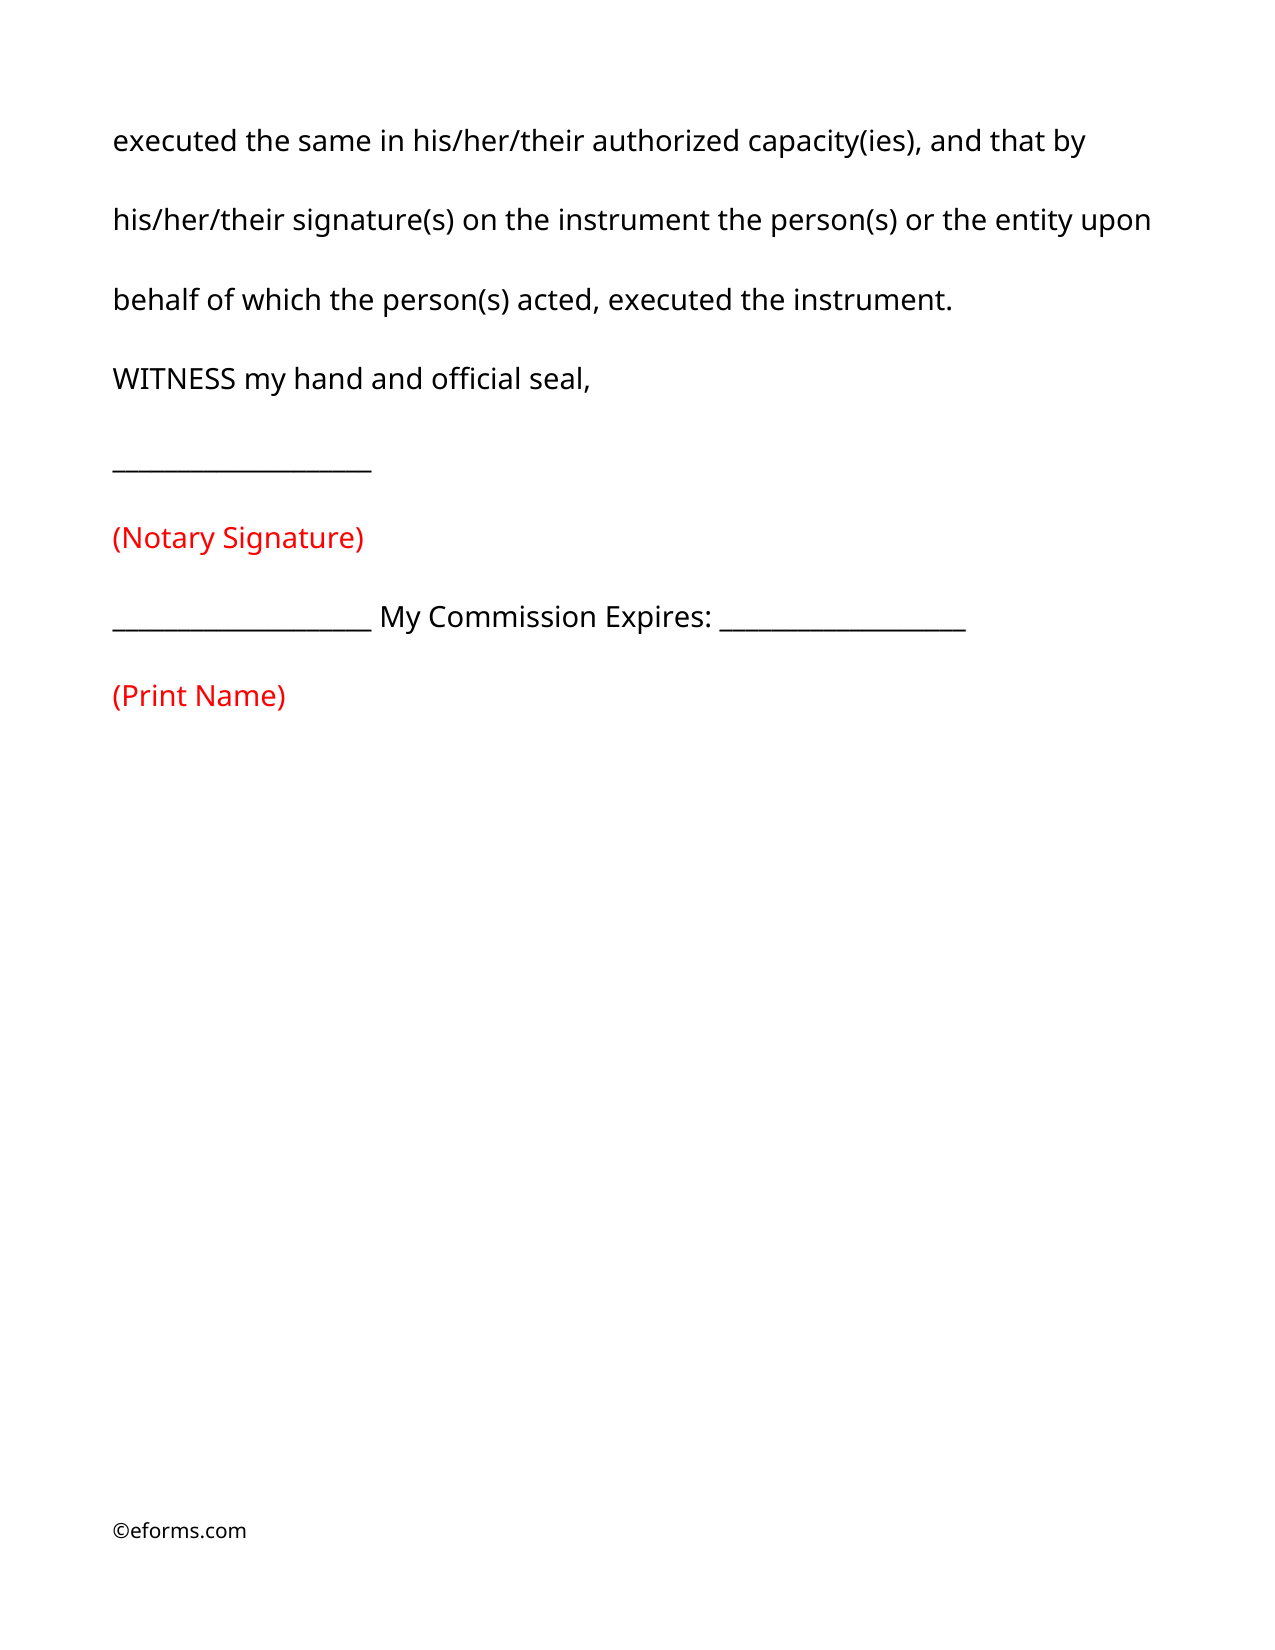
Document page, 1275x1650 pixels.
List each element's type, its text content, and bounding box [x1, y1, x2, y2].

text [112, 120, 1162, 318]
text ____________________ [112, 437, 1162, 477]
text WITNESS my hand and official seal, [112, 358, 1162, 398]
text ____________________ My Commission Expires: ___________________ [112, 596, 1162, 636]
text (Notary Signature) [112, 517, 1162, 557]
text (Print Name) [112, 676, 1162, 715]
